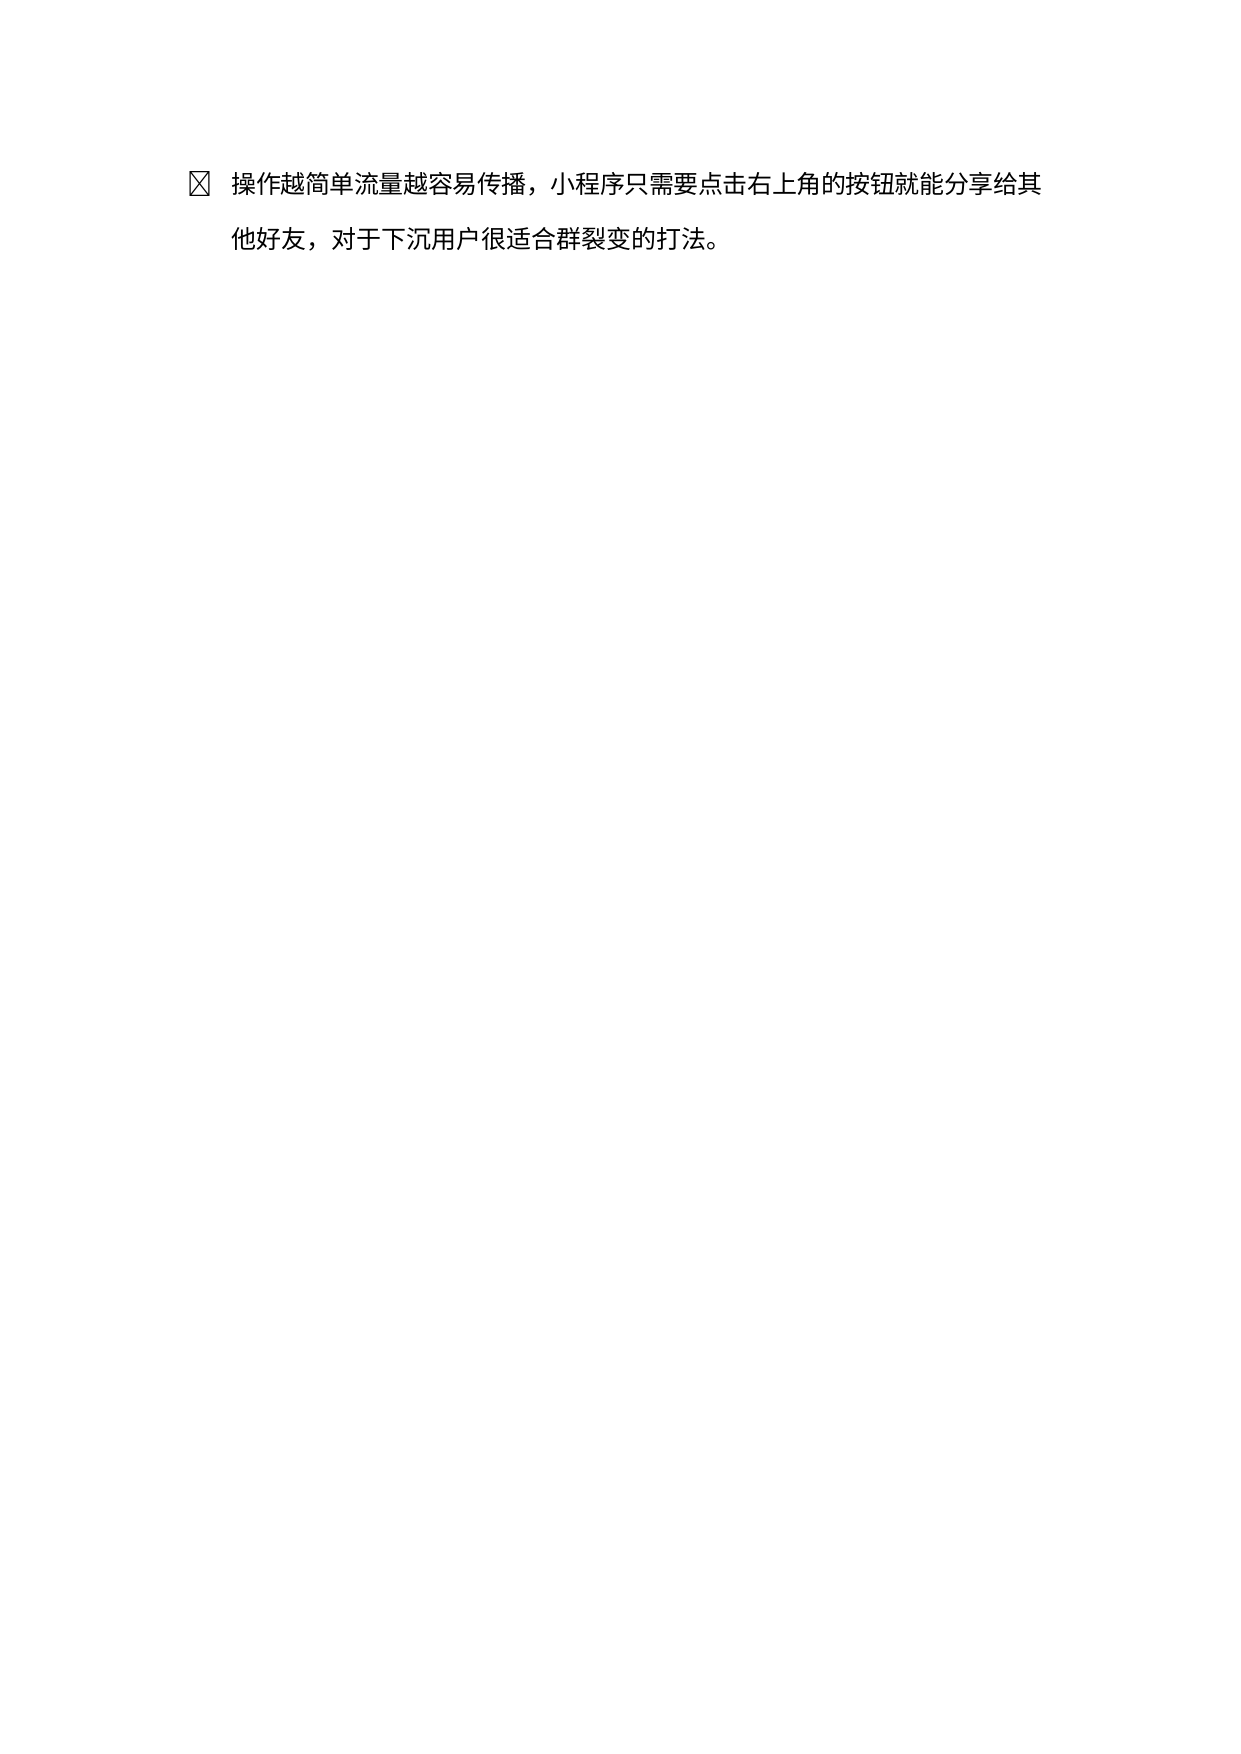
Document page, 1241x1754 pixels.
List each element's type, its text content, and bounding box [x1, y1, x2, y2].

list 操作越简单流量越容易传播，小程序只需要点击右上角的按钮就能分享给其他好友，对于下沉用户很适合群裂变的打法。 [187, 164, 1053, 256]
